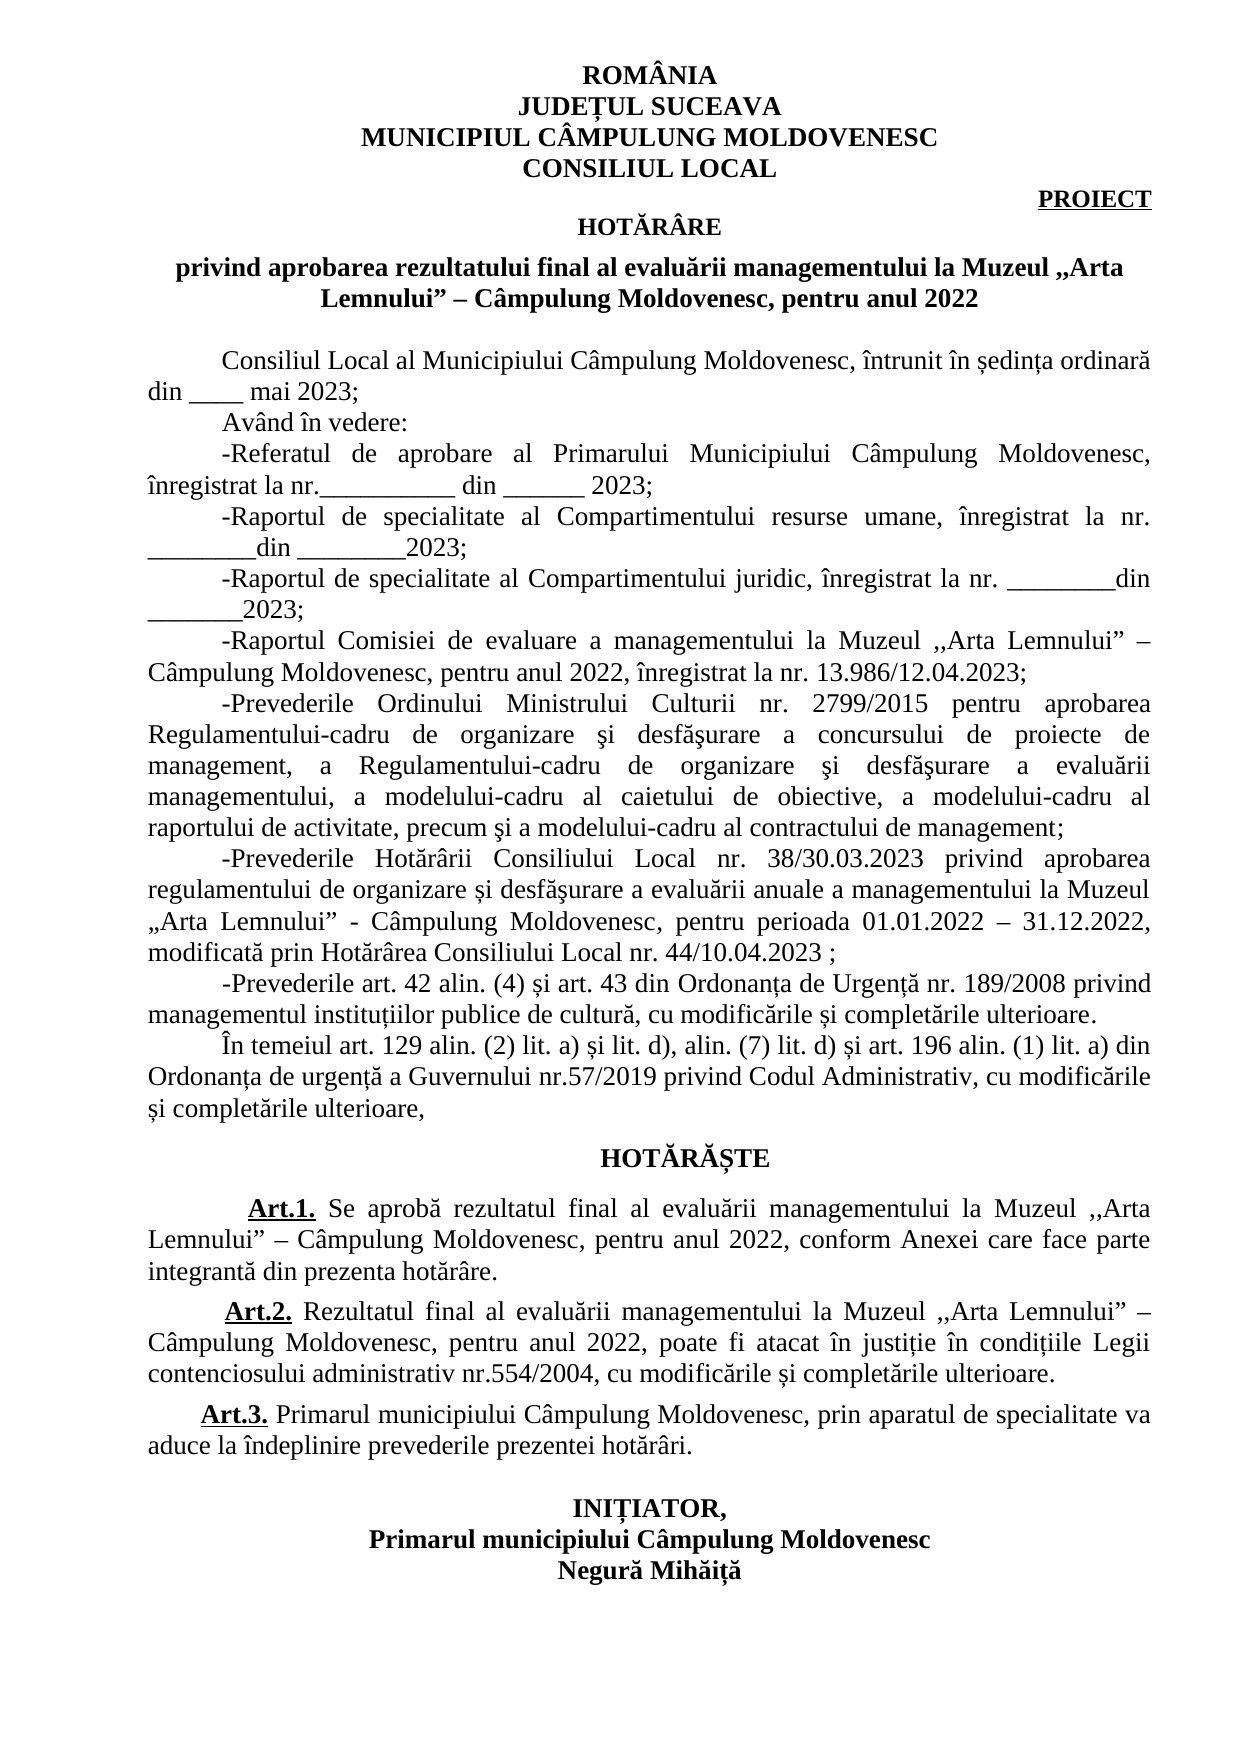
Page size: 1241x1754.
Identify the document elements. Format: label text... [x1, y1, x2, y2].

text ROMÂNIA [148, 59, 1152, 90]
text Primarul municipiului Câmpulung Moldovenesc [148, 1523, 1152, 1554]
text -Raportul de specialitate al Compartimentului resurse umane, înregistrat la nr. ________din ________2023; [148, 500, 1152, 562]
text CONSILIUL LOCAL [148, 152, 1152, 184]
text INIȚIATOR, [148, 1492, 1152, 1523]
text PROIECT [148, 184, 1152, 212]
text HOTĂRÂRE [148, 212, 1152, 241]
list -Prevederile Hotărârii Consiliului Local nr. 38/30.03.2023 privind aprobarea regulamentului de organizare și desfăşurare a evaluării anuale a managementului la Muzeul „Arta Lemnului” - Câmpulung Moldovenesc, pentru perioada 01.01.2022 – 31.12.2022, modificată prin Hotărârea Consiliului Local nr. 44/10.04.2023 ; [148, 842, 1152, 967]
text Consiliul Local al Municipiului Câmpulung Moldovenesc, întrunit în ședința ordinară din ____ mai 2023; [148, 344, 1152, 406]
text -Referatul de aprobare al Primarului Municipiului Câmpulung Moldovenesc, înregistrat la nr.__________ din ______ 2023; [148, 438, 1152, 500]
list -Prevederile Ordinului Ministrului Culturii nr. 2799/2015 pentru aprobarea Regulamentului-cadru de organizare şi desfăşurare a concursului de proiecte de management, a Regulamentului-cadru de organizare şi desfăşurare a evaluării managementului, a modelului-cadru al caietului de obiective, a modelului-cadru al raportului de activitate, precum şi a modelului-cadru al contractului de management; [148, 687, 1152, 842]
list -Raportul Comisiei de evaluare a managementului la Muzeul ,,Arta Lemnului” – Câmpulung Moldovenesc, pentru anul 2022, înregistrat la nr. 13.986/12.04.2023; [148, 624, 1152, 687]
text Având în vedere: [148, 406, 1152, 438]
text JUDEȚUL SUCEAVA [148, 90, 1152, 121]
list -Prevederile art. 42 alin. (4) și art. 43 din Ordonanța de Urgență nr. 189/2008 privind managementul instituțiilor publice de cultură, cu modificările și completările ulterioare. [148, 967, 1152, 1029]
text Art.1. Se aprobă rezultatul final al evaluării managementului la Muzeul ,,Arta Lemnului” – Câmpulung Moldovenesc, pentru anul 2022, conform Anexei care face parte integrantă din prezenta hotărâre. [148, 1192, 1152, 1286]
text MUNICIPIUL CÂMPULUNG MOLDOVENESC [148, 121, 1152, 152]
list -Raportul de specialitate al Compartimentului juridic, înregistrat la nr. ________din _______2023; [148, 562, 1152, 624]
text HOTĂRĂȘTE [148, 1142, 1152, 1173]
text În temeiul art. 129 alin. (2) lit. a) și lit. d), alin. (7) lit. d) și art. 196 alin. (1) lit. a) din Ordonanța de urgență a Guvernului nr.57/2019 privind Codul Administrativ, cu modificările și completările ulterioare, [148, 1029, 1152, 1123]
text Negură Mihăiță [148, 1554, 1152, 1585]
text Art.3. Primarul municipiului Câmpulung Moldovenesc, prin aparatul de specialitate va aduce la îndeplinire prevederile prezentei hotărâri. [148, 1398, 1152, 1461]
text Art.2. Rezultatul final al evaluării managementului la Muzeul ,,Arta Lemnului” – Câmpulung Moldovenesc, pentru anul 2022, poate fi atacat în justiție în condițiile Legii contenciosului administrativ nr.554/2004, cu modificările și completările ulterioare. [148, 1295, 1152, 1389]
text privind aprobarea rezultatului final al evaluării managementului la Muzeul ,,Arta Lemnului” – Câmpulung Moldovenesc, pentru anul 2022 [148, 251, 1152, 313]
